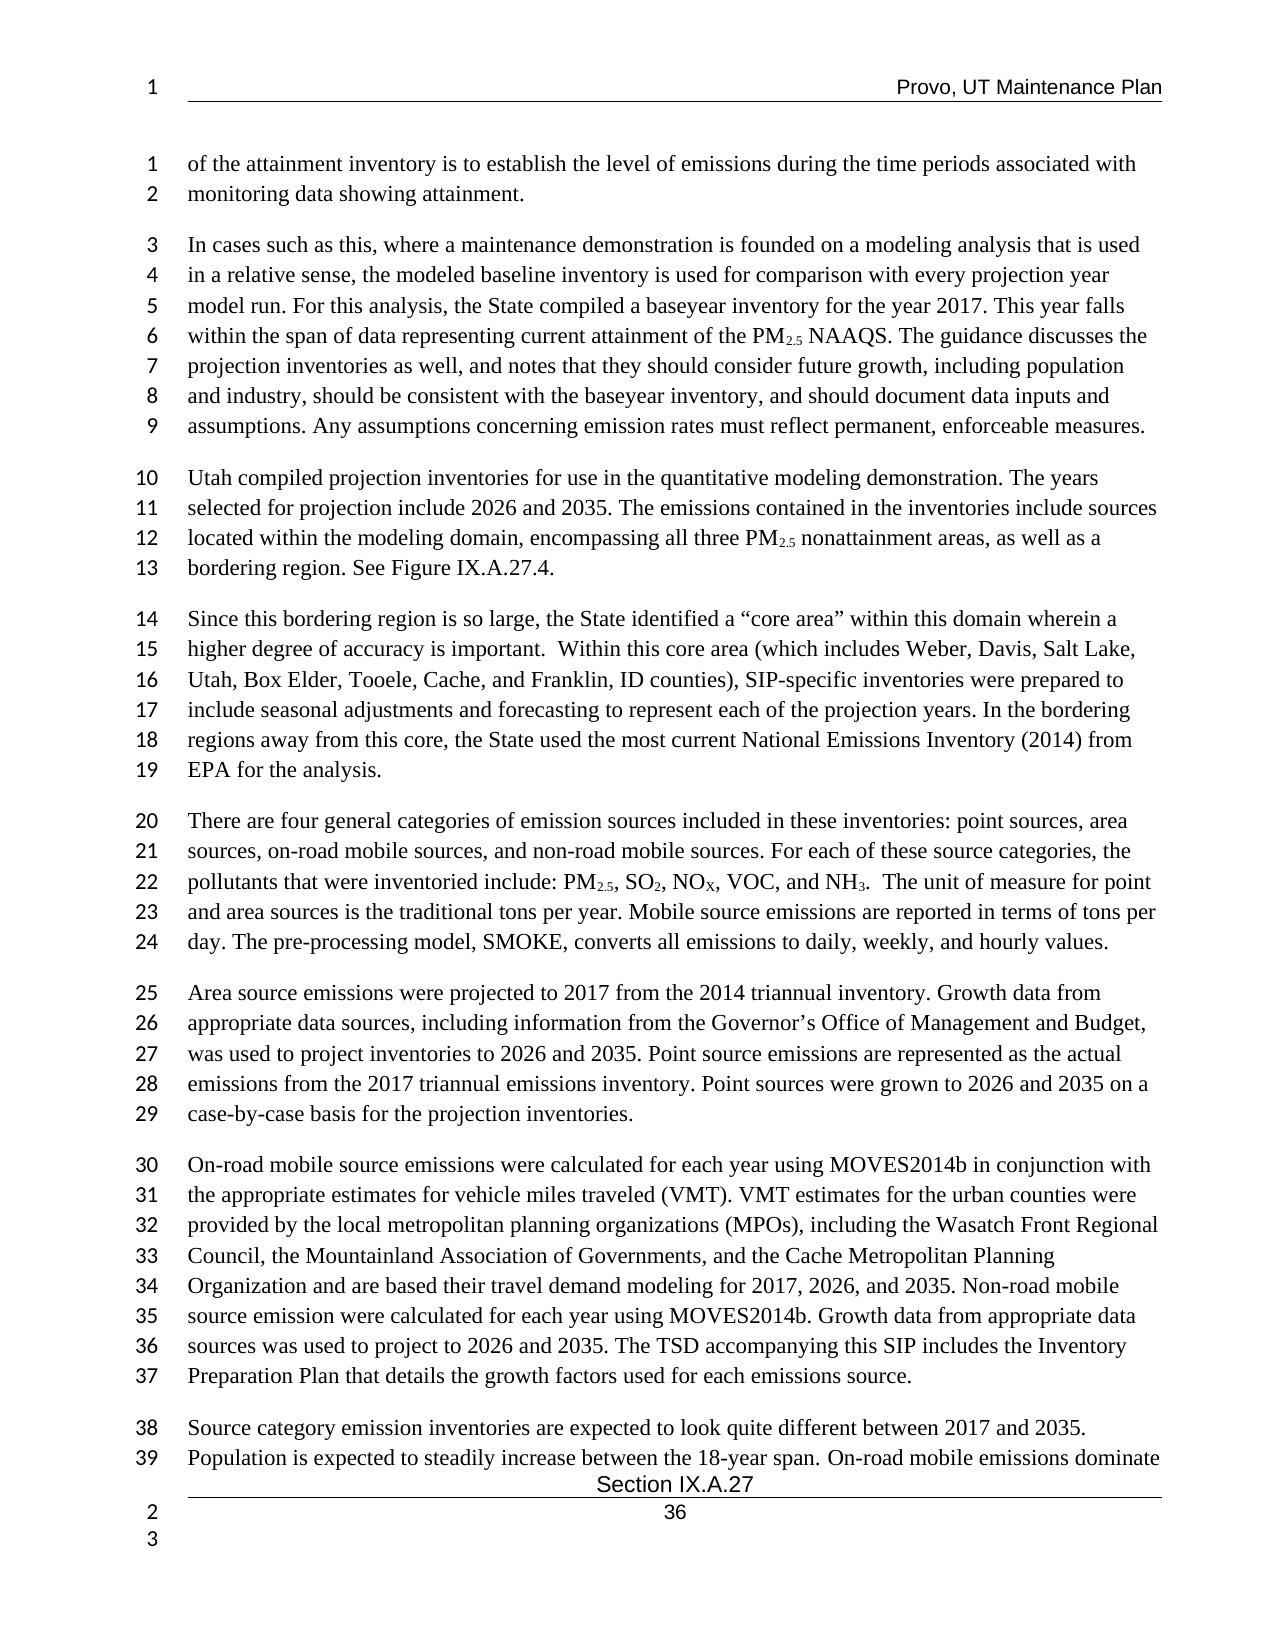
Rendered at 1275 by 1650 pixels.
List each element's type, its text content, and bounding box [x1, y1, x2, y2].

text On-road mobile source emissions were calculated for each year using MOVES2014b in conjunction with the appropriate estimates for vehicle miles traveled (VMT). VMT estimates for the urban counties were provided by the local metropolitan planning organizations (MPOs), including the Wasatch Front Regional Council, the Mountainland Association of Governments, and the Cache Metropolitan Planning Organization and are based their travel demand modeling for 2017, 2026, and 2035. Non-road mobile source emission were calculated for each year using MOVES2014b. Growth data from appropriate data sources was used to project to 2026 and 2035. The TSD accompanying this SIP includes the Inventory Preparation Plan that details the growth factors used for each emissions source. [187, 1151, 1162, 1389]
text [187, 1413, 1162, 1470]
text There are four general categories of emission sources included in these inventories: point sources, area sources, on-road mobile sources, and non-road mobile sources. For each of these source categories, the pollutants that were inventoried include: PM2.5, SO2, NOX, VOC, and NH3. The unit of measure for point and area sources is the traditional tons per year. Mobile source emissions are reported in terms of tons per day. The pre-processing model, SMOKE, converts all emissions to daily, weekly, and hourly values. [187, 807, 1162, 954]
text Utah compiled projection inventories for use in the quantitative modeling demonstration. The years selected for projection include 2026 and 2035. The emissions contained in the inventories include sources located within the modeling domain, encompassing all three PM2.5 nonattainment areas, as well as a bordering region. See Figure IX.A.27.4. [187, 463, 1162, 581]
text Since this bordering region is so large, the State identified a “core area” within this domain wherein a higher degree of accuracy is important. Within this core area (which includes Weber, Davis, Salt Lake, Utah, Box Elder, Tooele, Cache, and Franklin, ID counties), SIP-specific inventories were prepared to include seasonal adjustments and forecasting to represent each of the projection years. In the bordering regions away from this core, the State used the most current National Emissions Inventory (2014) from EPA for the analysis. [187, 605, 1162, 783]
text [187, 150, 1162, 207]
text Area source emissions were projected to 2017 from the 2014 triannual inventory. Growth data from appropriate data sources, including information from the Governor’s Office of Management and Budget, was used to project inventories to 2026 and 2035. Point source emissions are represented as the actual emissions from the 2017 triannual emissions inventory. Point sources were grown to 2026 and 2035 on a case-by-case basis for the projection inventories. [187, 979, 1162, 1126]
text In cases such as this, where a maintenance demonstration is founded on a modeling analysis that is used in a relative sense, the modeled baseline inventory is used for comparison with every projection year model run. For this analysis, the State compiled a baseyear inventory for the year 2017. This year falls within the span of data representing current attainment of the PM2.5 NAAQS. The guidance discusses the projection inventories as well, and notes that they should consider future growth, including population and industry, should be consistent with the baseyear inventory, and should document data inputs and assumptions. Any assumptions concerning emission rates must reflect permanent, enforceable measures. [187, 231, 1162, 439]
